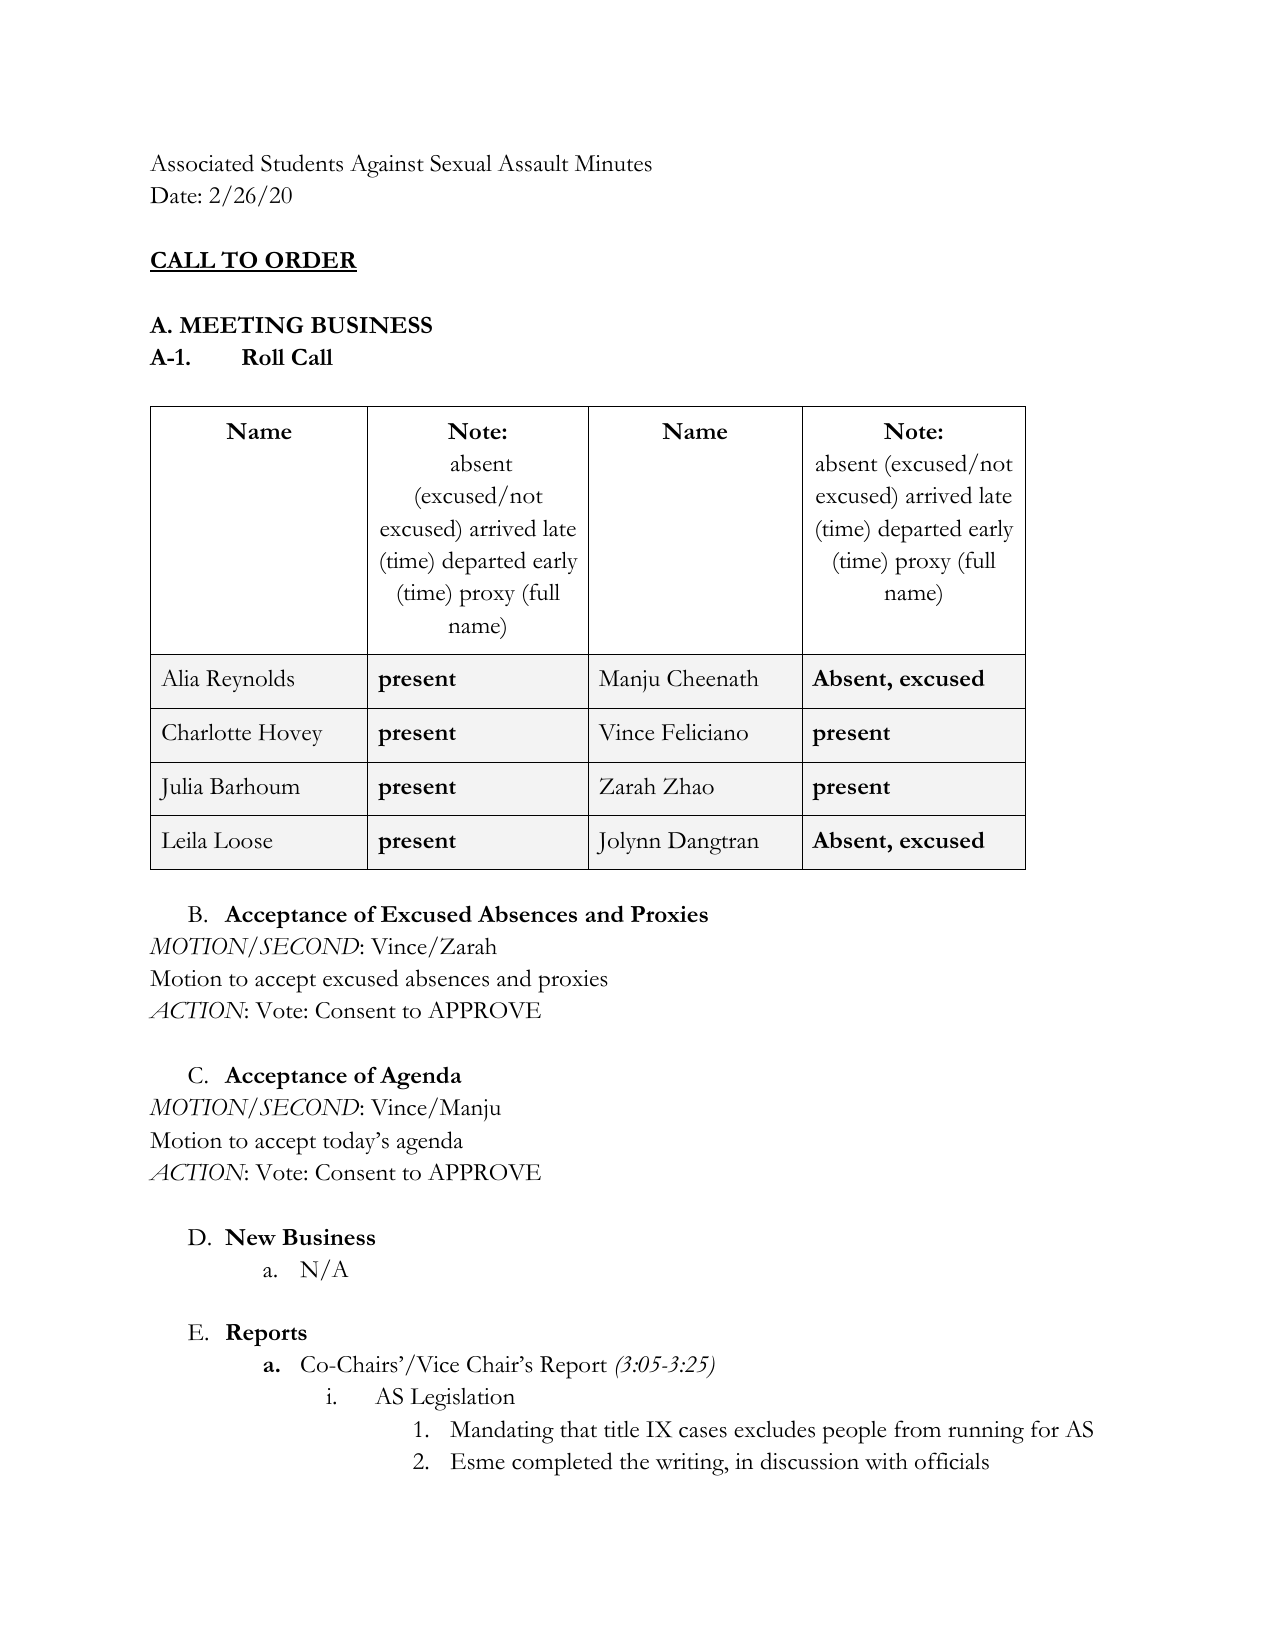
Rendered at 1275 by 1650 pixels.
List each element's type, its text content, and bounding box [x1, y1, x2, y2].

table_header Name [151, 407, 367, 654]
table_cell Alia Reynolds [151, 655, 367, 708]
text Motion to accept excused absences and proxies [150, 965, 1125, 993]
table_header Note: absent (excused/not excused) arrived late (time) departed early (time) proxy (full name) [803, 407, 1025, 654]
text Associated Students Against Sexual Assault Minutes [150, 150, 1125, 178]
table_cell Zarah Zhao [589, 763, 802, 815]
table_cell present [368, 763, 588, 815]
text A-1. Roll Call [150, 344, 1125, 372]
table_cell Charlotte Hovey [151, 709, 367, 762]
table_cell present [368, 816, 588, 869]
table_cell present [368, 655, 588, 708]
text MOTION/SECOND: Vince/Zarah [150, 933, 1125, 961]
table_cell present [803, 763, 1025, 815]
list AS Legislation [337, 1383, 1125, 1411]
text A. MEETING BUSINESS [150, 311, 1125, 339]
table_cell present [803, 709, 1025, 762]
list N/A [262, 1256, 1125, 1284]
table_cell Vince Feliciano [589, 709, 802, 762]
table_cell Leila Loose [151, 816, 367, 869]
table_cell present [368, 709, 588, 762]
text ACTION: Vote: Consent to APPROVE [150, 997, 1125, 1026]
table_cell Julia Barhoum [151, 763, 367, 815]
table_cell Jolynn Dangtran [589, 816, 802, 869]
list New Business [187, 1223, 1125, 1252]
text CALL TO ORDER [150, 247, 1125, 275]
table_cell Absent, excused [803, 816, 1025, 869]
table_cell Absent, excused [803, 655, 1025, 708]
text Date: 2/26/20 [150, 182, 1125, 210]
list Co-Chairs’/Vice Chair’s Report (3:05-3:25) [262, 1351, 1125, 1379]
table_header Name [589, 407, 802, 654]
text ACTION: Vote: Consent to APPROVE [150, 1159, 1125, 1187]
list Acceptance of Excused Absences and Proxies [187, 901, 1125, 929]
list Esme completed the writing, in discussion with officials [412, 1448, 1125, 1476]
list Reports [187, 1318, 1125, 1347]
list Mandating that title IX cases excludes people from running for AS [412, 1415, 1125, 1443]
table_cell Manju Cheenath [589, 655, 802, 708]
text Motion to accept today’s agenda [150, 1127, 1125, 1155]
table_header Note: absent (excused/not excused) arrived late (time) departed early (time) proxy (full name) [368, 407, 588, 654]
text MOTION/SECOND: Vince/Manju [150, 1094, 1125, 1122]
list Acceptance of Agenda [187, 1062, 1125, 1090]
